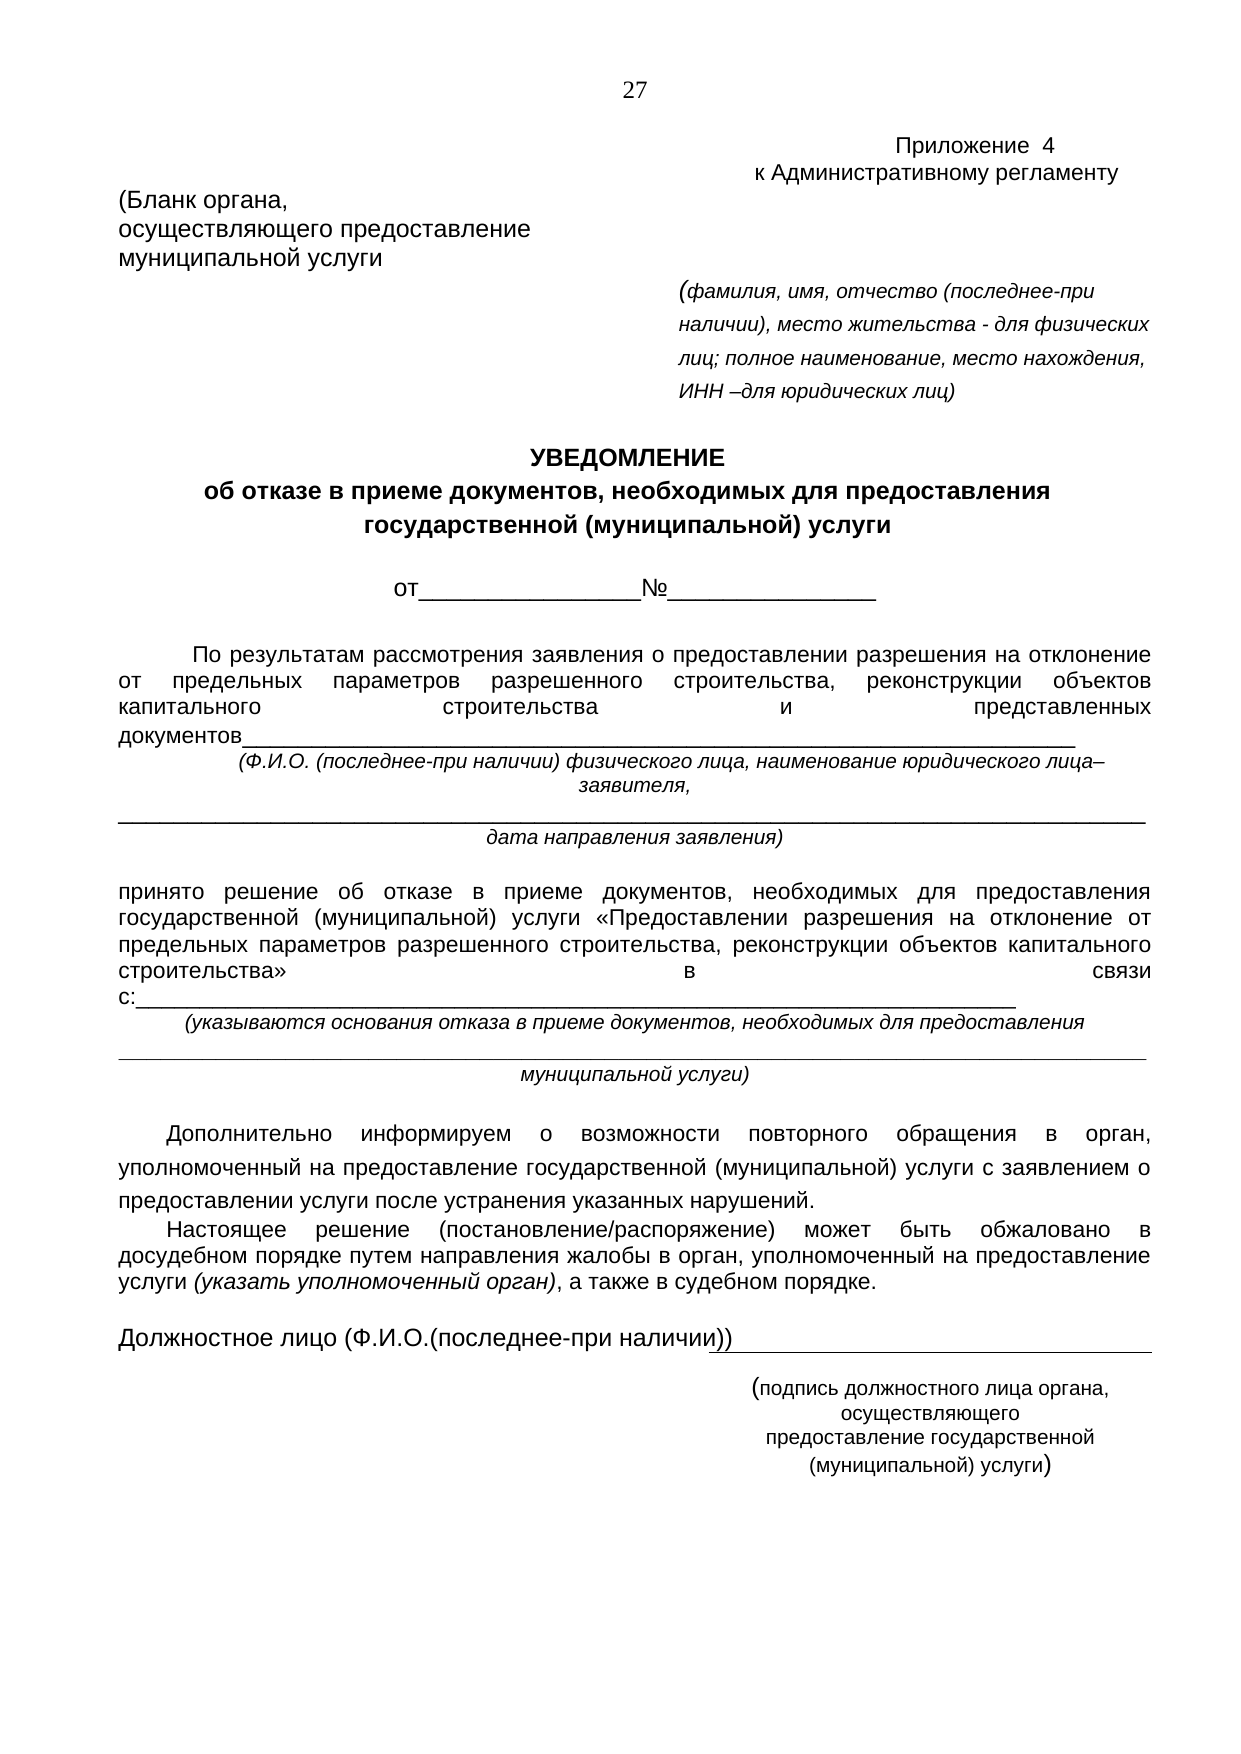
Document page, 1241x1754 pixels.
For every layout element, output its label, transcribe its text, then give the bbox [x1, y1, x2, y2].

text муниципальной услуги [118, 243, 1152, 271]
text (указываются основания отказа в приеме документов, необходимых для предоставления [118, 1009, 1152, 1033]
text Дополнительно информируем о возможности повторного обращения в орган, уполномоченный на предоставление государственной (муниципальной) услуги с заявлением о предоставлении услуги после устранения указанных нарушений. [118, 1115, 1152, 1216]
text (Бланк органа, осуществляющего предоставление [118, 185, 1152, 243]
text принято решение об отказе в приеме документов, необходимых для предоставления государственной (муниципальной) услуги «Предоставлении разрешения на отклонение от предельных параметров разрешенного строительства, реконструкции объектов капитального строительства» в связи с:_____________________________________________________________________ [118, 878, 1152, 1009]
text __________________________________________________________________________ [118, 796, 1152, 825]
text муниципальной услуги) [118, 1062, 1152, 1086]
text Должностное лицо (Ф.И.О.(последнее-при наличии)) [118, 1323, 1152, 1352]
text __________________________________________________________________________ [118, 1033, 1152, 1062]
text дата направления заявления) [118, 825, 1152, 849]
text Настоящее решение (постановление/распоряжение) может быть обжаловано в досудебном порядке путем направления жалобы в орган, уполномоченный на предоставление услуги (указать уполномоченный орган), а также в судебном порядке. [118, 1216, 1152, 1295]
text (фамилия, имя, отчество (последнее-при наличии), место жительства - для физических лиц; полное наименование, место нахождения, ИНН –для юридических лиц) [678, 271, 1152, 406]
text об отказе в приеме документов, необходимых для предоставления государственной (муниципальной) услуги [118, 473, 1137, 540]
text (подпись должностного лица органа, осуществляющего [709, 1353, 1152, 1405]
text По результатам рассмотрения заявления о предоставлении разрешения на отклонение от предельных параметров разрешенного строительства, реконструкции объектов капитального строительства и представленных документов____________________________________________________________ [118, 641, 1152, 748]
text (муниципальной) услуги) [709, 1429, 1152, 1477]
text Приложение 4 [895, 132, 1152, 159]
text от________________№_______________ [118, 573, 1152, 602]
text к Административному регламенту [678, 159, 1118, 185]
text предоставление государственной [709, 1405, 1152, 1429]
text (Ф.И.О. (последнее-при наличии) физического лица, наименование юридического лица– заявителя, [118, 748, 1152, 796]
text УВЕДОМЛЕНИЕ [118, 439, 1137, 473]
